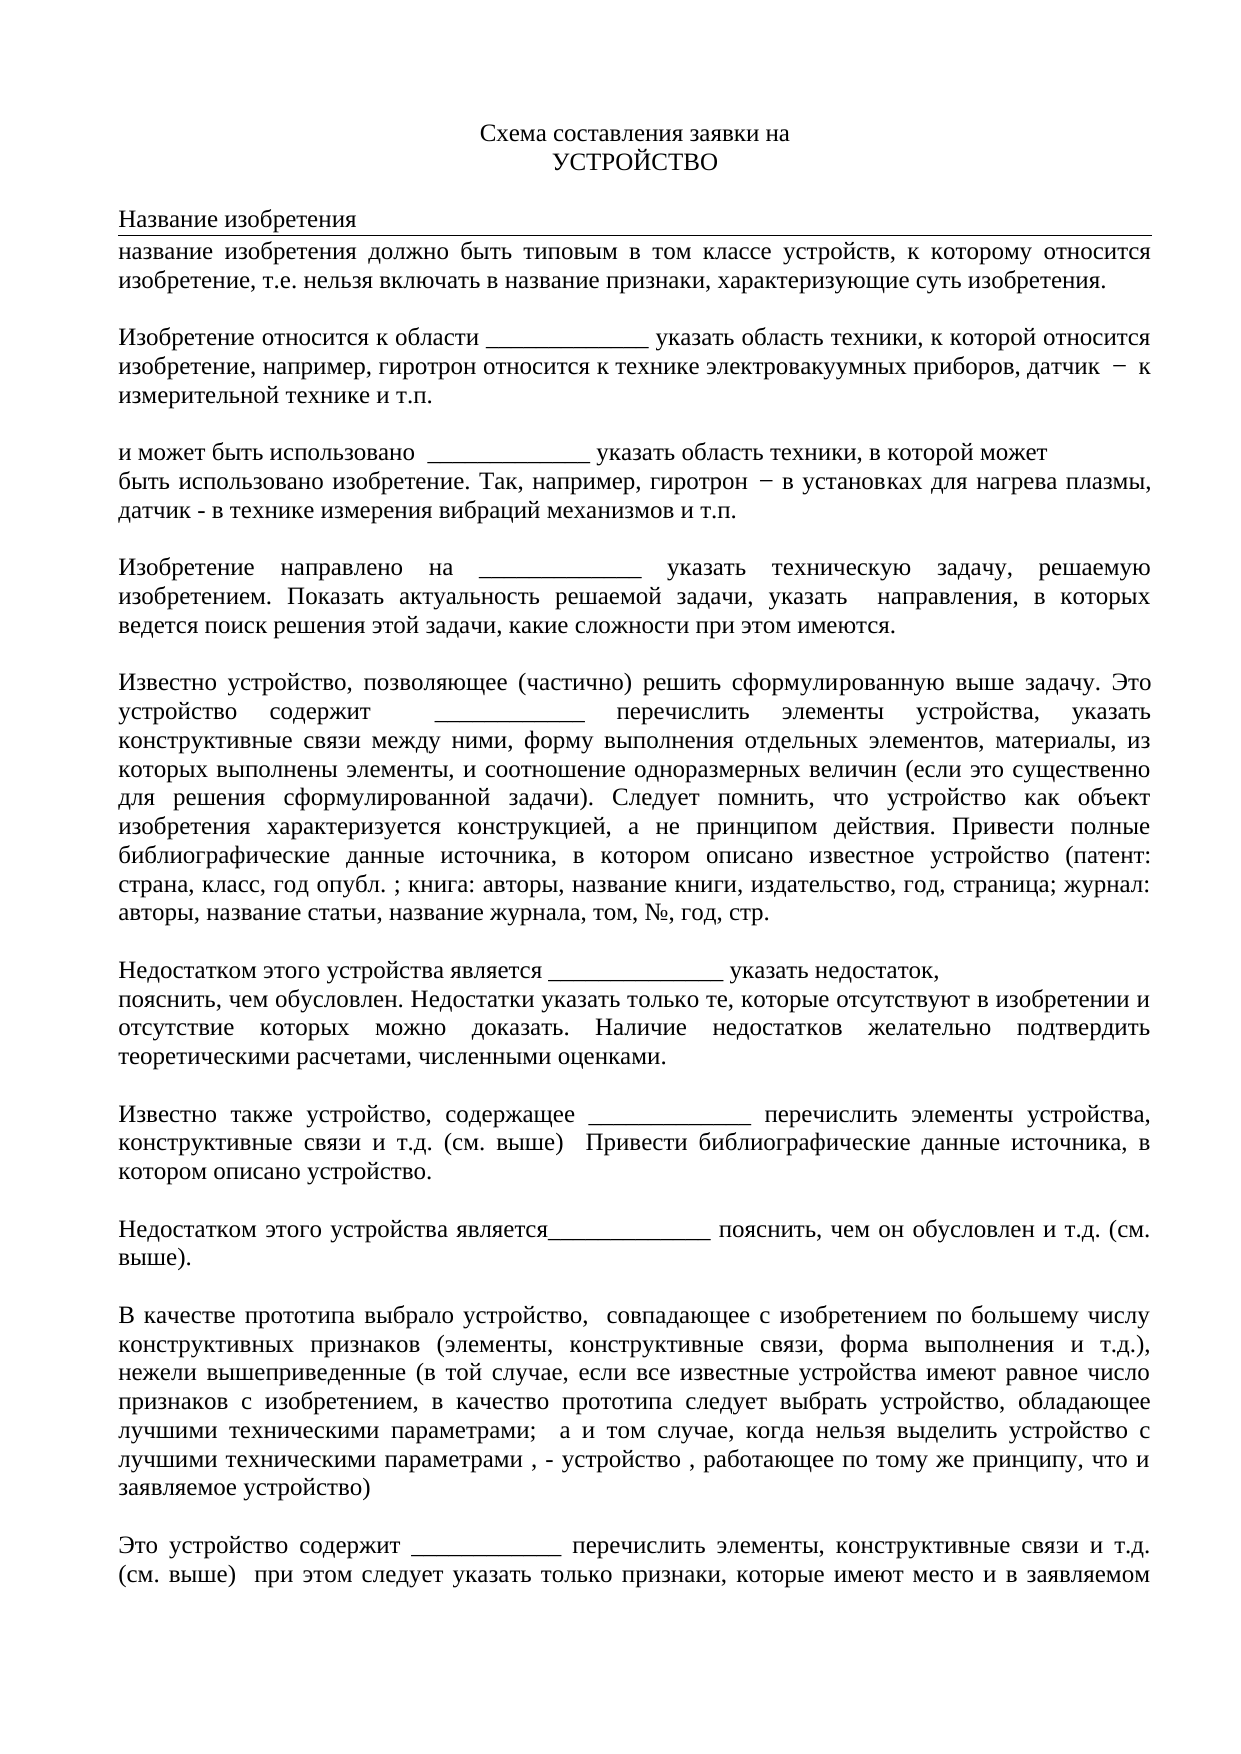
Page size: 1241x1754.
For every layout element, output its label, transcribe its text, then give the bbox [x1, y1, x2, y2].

text Изобретение относится к области _____________ указать область техники, к которой относится изобретение, например, гиротрон относится к технике электровакуумных приборов, датчик ̶ к измерительной технике и т.п. [118, 322, 1152, 409]
text Известно устройство, позволяющее (частично) решить сформулированную выше задачу. Это устройство содержит ____________ перечислить элементы устройства, указать конструктивные связи между ними, форму выполнения отдельных элементов, материалы, из которых выполнены элементы, и соотношение одноразмерных величин (если это существенно для решения сформулированной задачи). Следует помнить, что устройство как объект изобретения характеризуется конструкцией, а не принципом действия. Привести полные библиографические данные источника, в котором описано известное устройство (патент: страна, класс, год опубл. ; книга: авторы, название книги, издательство, год, страница; журнал: авторы, название статьи, название журнала, том, №, год, стр. [118, 667, 1152, 926]
text Изобретение направлено на _____________ указать техническую задачу, решаемую изобретением. Показать актуальность решаемой задачи, указать направления, в которых ведется поиск решения этой задачи, какие сложности при этом имеются. [118, 552, 1152, 639]
text быть использовано изобретение. Так, например, гиротрон ̶ в установках для нагрева плазмы, датчик - в технике измерения вибраций механизмов и т.п. [118, 466, 1152, 524]
text Известно также устройство, содержащее _____________ перечислить элементы устройства, конструктивные связи и т.д. (см. выше) Привести библиографические данные источника, в котором описано устройство. [118, 1099, 1152, 1185]
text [118, 1530, 1152, 1587]
text название изобретения должно быть типовым в том классе устройств, к которому относится изобретение, т.е. нельзя включать в название признаки, характеризующие суть изобретения. [118, 236, 1152, 294]
text Название изобретения [118, 204, 1152, 235]
text УСТРОЙСТВО [118, 147, 1152, 176]
text и может быть использовано _____________ указать область техники, в которой может [118, 437, 1152, 466]
text Схема составления заявки на [118, 118, 1152, 147]
text В качестве прототипа выбрало устройство, совпадающее с изобретением по большему числу конструктивных признаков (элементы, конструктивные связи, форма выполнения и т.д.), нежели вышеприведенные (в той случае, если все известные устройства имеют равное число признаков с изобретением, в качество прототипа следует выбрать устройство, обладающее лучшими техническими параметрами; а и том случае, когда нельзя выделить устройство с лучшими техническими параметрами , - устройство , работающее по тому же принципу, что и заявляемое устройство) [118, 1300, 1152, 1501]
text пояснить, чем обусловлен. Недостатки указать только те, которые отсутствуют в изобретении и отсутствие которых можно доказать. Наличие недостатков желательно подтвердить теоретическими расчетами, численными оценками. [118, 984, 1152, 1070]
text Недостатком этого устройства является_____________ пояснить, чем он обусловлен и т.д. (см. выше). [118, 1214, 1152, 1271]
text Недостатком этого устройства является ______________ указать недостаток, [118, 955, 1152, 984]
